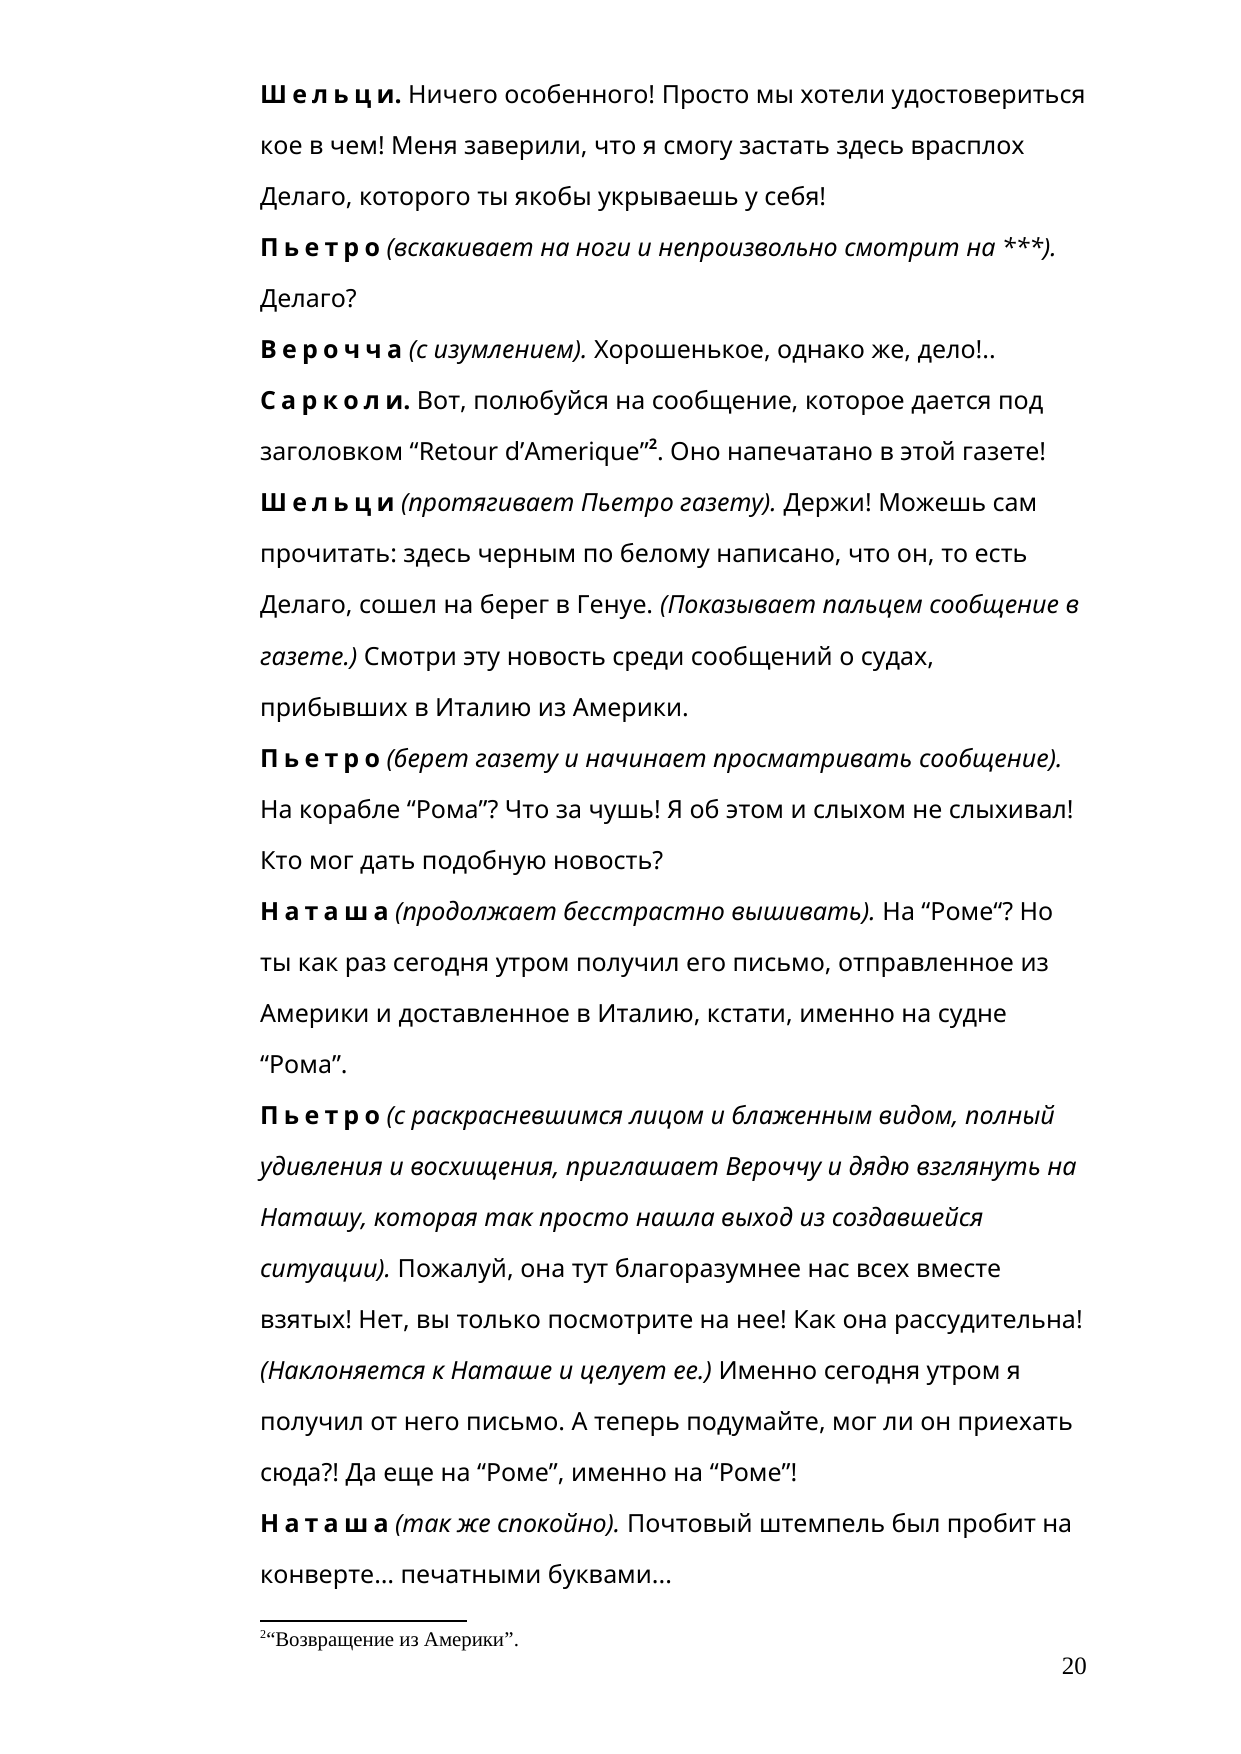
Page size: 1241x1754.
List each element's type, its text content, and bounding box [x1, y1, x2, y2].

text Сарколи. Вот, полюбуйся на сообщение, которое дается под заголовком “Retour d’Amerique”. Оно напечатано в этой газете! [260, 383, 1087, 468]
text Наташа (продолжает бесстрастно вышивать). На “Роме“? Но ты как раз сегодня утром получил его письмо, отправленное из Америки и доставленное в Италию, кстати, именно на судне “Рома”. [260, 893, 1087, 1081]
text Верочча (с изумлением). Хорошенькое, однако же, дело!.. [260, 332, 1087, 366]
text Пьетро (вскакивает на ноги и непроизвольно смотрит на ***). Делаго? [260, 230, 1087, 315]
text Пьетро (с раскрасневшимся лицом и блаженным видом, полный удивления и восхищения, приглашает Вероччу и дядю взглянуть на Наташу, которая так просто нашла выход из создавшейся ситуации). Пожалуй, она тут благоразумнее нас всех вместе взятых! Нет, вы только посмотрите на нее! Как она рассудительна! (Наклоняется к Наташе и целует ее.) Именно сегодня утром я получил от него письмо. А теперь подумайте, мог ли он приехать сюда?! Да еще на “Роме”, именно на “Роме”! [260, 1098, 1087, 1489]
text Наташа (так же спокойно). Почтовый штемпель был пробит на конверте… печатными буквами... [260, 1506, 1087, 1591]
text Пьетро (берет газету и начинает просматривать сообщение). На корабле “Рома”? Что за чушь! Я об этом и слыхом не слыхивал! Кто мог дать подобную новость? [260, 740, 1087, 876]
text Шельци (протягивает Пьетро газету). Держи! Можешь сам прочитать: здесь черным по белому написано, что он, то есть Делаго, сошел на берег в Генуе. (Показывает пальцем сообщение в газете.) Смотри эту новость среди сообщений о судах, прибывших в Италию из Америки. [260, 485, 1087, 723]
text Шельци. Ничего особенного! Просто мы хотели удостовериться кое в чем! Меня заверили, что я смогу застать здесь врасплох Делаго, которого ты якобы укрываешь у себя! [260, 77, 1087, 213]
